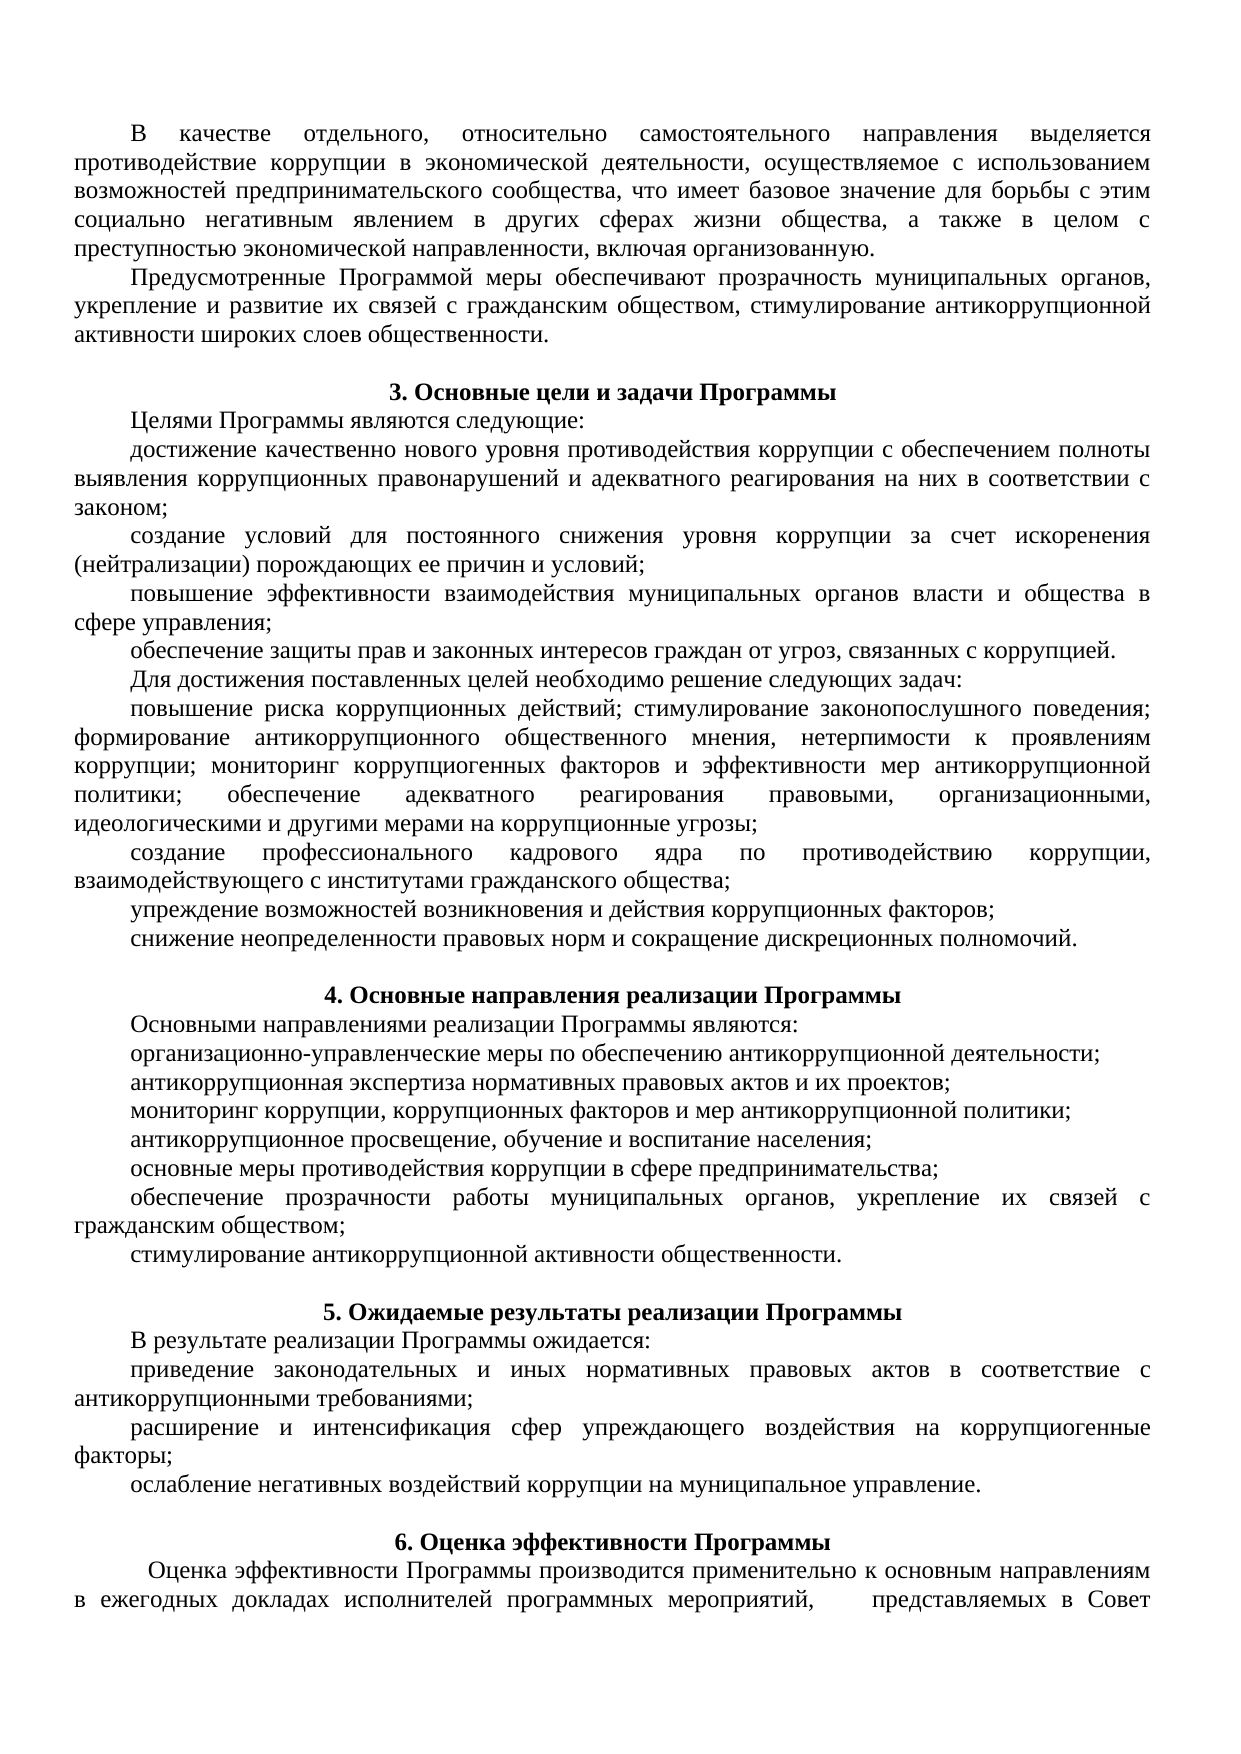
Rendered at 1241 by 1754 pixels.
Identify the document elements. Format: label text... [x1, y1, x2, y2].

text 3. Основные цели и задачи Программы [74, 377, 1152, 406]
text повышение эффективности взаимодействия муниципальных органов власти и общества в сфере управления; [74, 578, 1152, 636]
text обеспечение защиты прав и законных интересов граждан от угроз, связанных с коррупцией. [74, 636, 1152, 664]
text Основными направлениями реализации Программы являются: [74, 1009, 1152, 1038]
text основные меры противодействия коррупции в сфере предпринимательства; [74, 1153, 1152, 1182]
text создание профессионального кадрового ядра по противодействию коррупции, взаимодействующего с институтами гражданского общества; [74, 837, 1152, 894]
text повышение риска коррупционных действий; стимулирование законопослушного поведения; формирование антикоррупционного общественного мнения, нетерпимости к проявлениям коррупции; мониторинг коррупциогенных факторов и эффективности мер антикоррупционной политики; обеспечение адекватного реагирования правовыми, организационными, идеологическими и другими мерами на коррупционные угрозы; [74, 693, 1152, 837]
text Для достижения поставленных целей необходимо решение следующих задач: [74, 664, 1152, 693]
text обеспечение прозрачности работы муниципальных органов, укрепление их связей с гражданским обществом; [74, 1182, 1152, 1239]
text приведение законодательных и иных нормативных правовых актов в соответствие с антикоррупционными требованиями; [74, 1354, 1152, 1412]
text 5. Ожидаемые результаты реализации Программы [74, 1297, 1152, 1326]
text упреждение возможностей возникновения и действия коррупционных факторов; [74, 894, 1152, 923]
text 6. Оценка эффективности Программы [74, 1527, 1152, 1556]
text мониторинг коррупции, коррупционных факторов и мер антикоррупционной политики; [74, 1096, 1152, 1124]
text антикоррупционное просвещение, обучение и воспитание населения; [74, 1124, 1152, 1153]
text Целями Программы являются следующие: [74, 406, 1152, 434]
text расширение и интенсификация сфер упреждающего воздействия на коррупциогенные факторы; [74, 1412, 1152, 1469]
text В результате реализации Программы ожидается: [74, 1326, 1152, 1354]
text Предусмотренные Программой меры обеспечивают прозрачность муниципальных органов, укрепление и развитие их связей с гражданским обществом, стимулирование антикоррупционной активности широких слоев общественности. [74, 262, 1152, 348]
text создание условий для постоянного снижения уровня коррупции за счет искоренения (нейтрализации) порождающих ее причин и условий; [74, 521, 1152, 578]
text снижение неопределенности правовых норм и сокращение дискреционных полномочий. [74, 923, 1152, 952]
text стимулирование антикоррупционной активности общественности. [74, 1239, 1152, 1268]
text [74, 1556, 1152, 1613]
text антикоррупционная экспертиза нормативных правовых актов и их проектов; [74, 1067, 1152, 1096]
text организационно-управленческие меры по обеспечению антикоррупционной деятельности; [74, 1038, 1152, 1067]
text В качестве отдельного, относительно самостоятельного направления выделяется противодействие коррупции в экономической деятельности, осуществляемое с использованием возможностей предпринимательского сообщества, что имеет базовое значение для борьбы с этим социально негативным явлением в других сферах жизни общества, а также в целом с преступностью экономической направленности, включая организованную. [74, 118, 1152, 262]
text достижение качественно нового уровня противодействия коррупции с обеспечением полноты выявления коррупционных правонарушений и адекватного реагирования на них в соответствии с законом; [74, 434, 1152, 521]
text ослабление негативных воздействий коррупции на муниципальное управление. [74, 1469, 1152, 1498]
text 4. Основные направления реализации Программы [74, 981, 1152, 1009]
